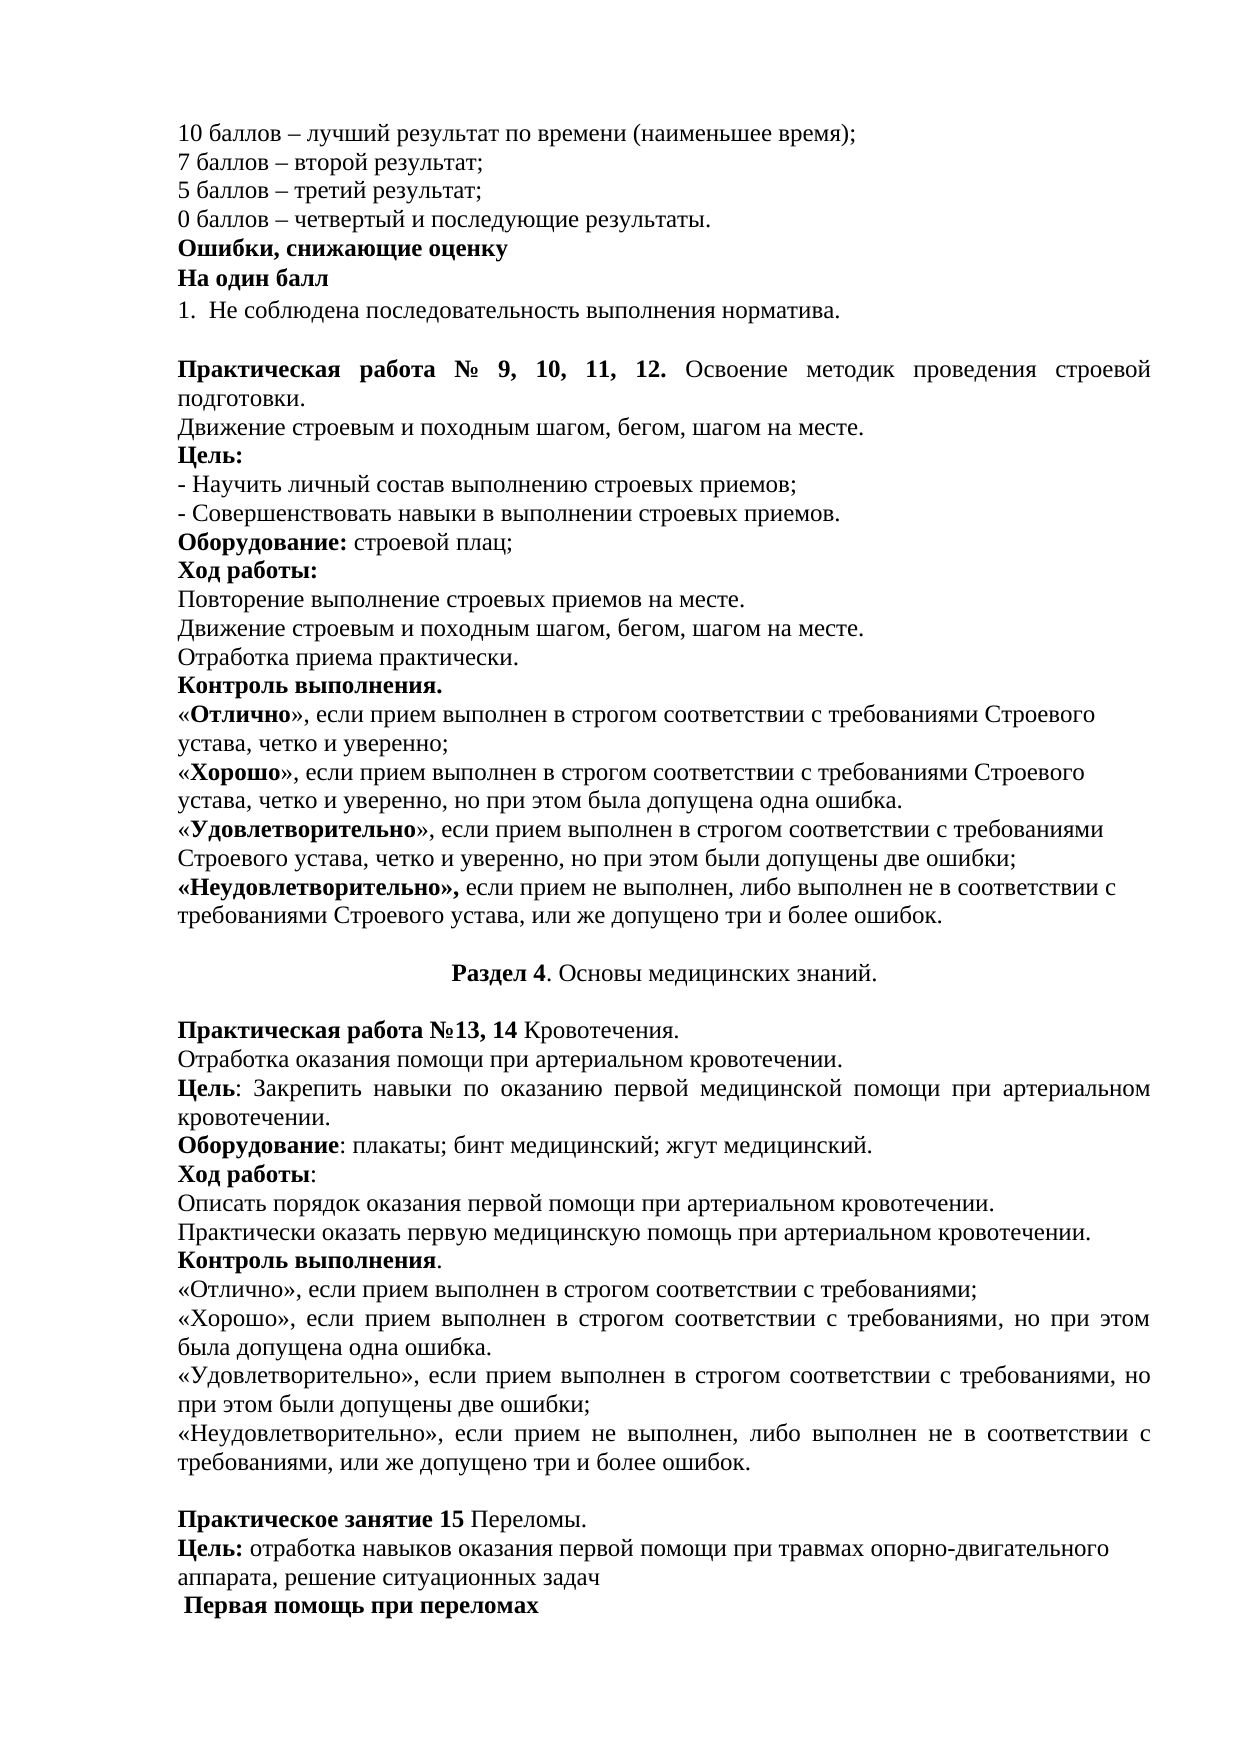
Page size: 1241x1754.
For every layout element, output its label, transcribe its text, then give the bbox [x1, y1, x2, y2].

text Ошибки, снижающие оценку [177, 233, 1152, 262]
text - Совершенствовать навыки в выполнении строевых приемов. [177, 498, 1152, 527]
text Раздел 4. Основы медицинских знаний. [177, 958, 1152, 987]
text 0 баллов – четвертый и последующие результаты. [177, 204, 1152, 233]
text «Неудовлетворительно», если прием не выполнен, либо выполнен не в соответствии с требованиями, или же допущено три и более ошибок. [177, 1418, 1152, 1476]
text 10 баллов – лучший результат по времени (наименьшее время); [177, 118, 1152, 147]
text Движение строевым и походным шагом, бегом, шагом на месте. [177, 613, 1152, 642]
text 5 баллов – третий результат; [177, 176, 1152, 204]
text - Научить личный состав выполнению строевых приемов; [177, 469, 1152, 498]
text Цель: отработка навыков оказания первой помощи при травмах опорно-двигательного аппарата, решение ситуационных задач [177, 1533, 1152, 1591]
text «Хорошо», если прием выполнен в строгом соответствии с требованиями Строевого устава, четко и уверенно, но при этом была допущена одна ошибка. [177, 757, 1152, 814]
text Практическое занятие 15 Переломы. [177, 1504, 1152, 1533]
text Отработка приема практически. [177, 642, 1152, 671]
text «Хорошо», если прием выполнен в строгом соответствии с требованиями, но при этом была допущена одна ошибка. [177, 1303, 1152, 1361]
text «Удовлетворительно», если прием выполнен в строгом соответствии с требованиями Строевого устава, четко и уверенно, но при этом были допущены две ошибки; [177, 814, 1152, 872]
text Ход работы: [177, 556, 1152, 584]
text Практическая работа №13, 14 Кровотечения. [177, 1016, 1152, 1044]
text Движение строевым и походным шагом, бегом, шагом на месте. [177, 412, 1152, 441]
table_header На один балл [176, 262, 1150, 294]
table_cell 1. Не соблюдена последовательность выполнения норматива. [176, 294, 1150, 326]
text «Отлично», если прием выполнен в строгом соответствии с требованиями; [177, 1274, 1152, 1303]
text Цель: [177, 441, 1152, 469]
text Повторение выполнение строевых приемов на месте. [177, 584, 1152, 613]
text «Удовлетворительно», если прием выполнен в строгом соответствии с требованиями, но при этом были допущены две ошибки; [177, 1361, 1152, 1418]
text Ход работы: [177, 1159, 1152, 1188]
text 7 баллов – второй результат; [177, 147, 1152, 176]
text Описать порядок оказания первой помощи при артериальном кровотечении. [177, 1188, 1152, 1217]
text Цель: Закрепить навыки по оказанию первой медицинской помощи при артериальном кровотечении. [177, 1073, 1152, 1131]
text Контроль выполнения. [177, 1246, 1152, 1274]
text «Отлично», если прием выполнен в строгом соответствии с требованиями Строевого устава, четко и уверенно; [177, 699, 1152, 757]
text Отработка оказания помощи при артериальном кровотечении. [177, 1044, 1152, 1073]
text Оборудование: строевой плац; [177, 527, 1152, 556]
text Контроль выполнения. [177, 671, 1152, 699]
text «Неудовлетворительно», если прием не выполнен, либо выполнен не в соответствии с требованиями Строевого устава, или же допущено три и более ошибок. [177, 872, 1152, 929]
text Практически оказать первую медицинскую помощь при артериальном кровотечении. [177, 1217, 1152, 1246]
text Практическая работа № 9, 10, 11, 12. Освоение методик проведения строевой подготовки. [177, 354, 1152, 412]
text Оборудование: плакаты; бинт медицинский; жгут медицинский. [177, 1131, 1152, 1159]
text Первая помощь при переломах [177, 1591, 1152, 1619]
